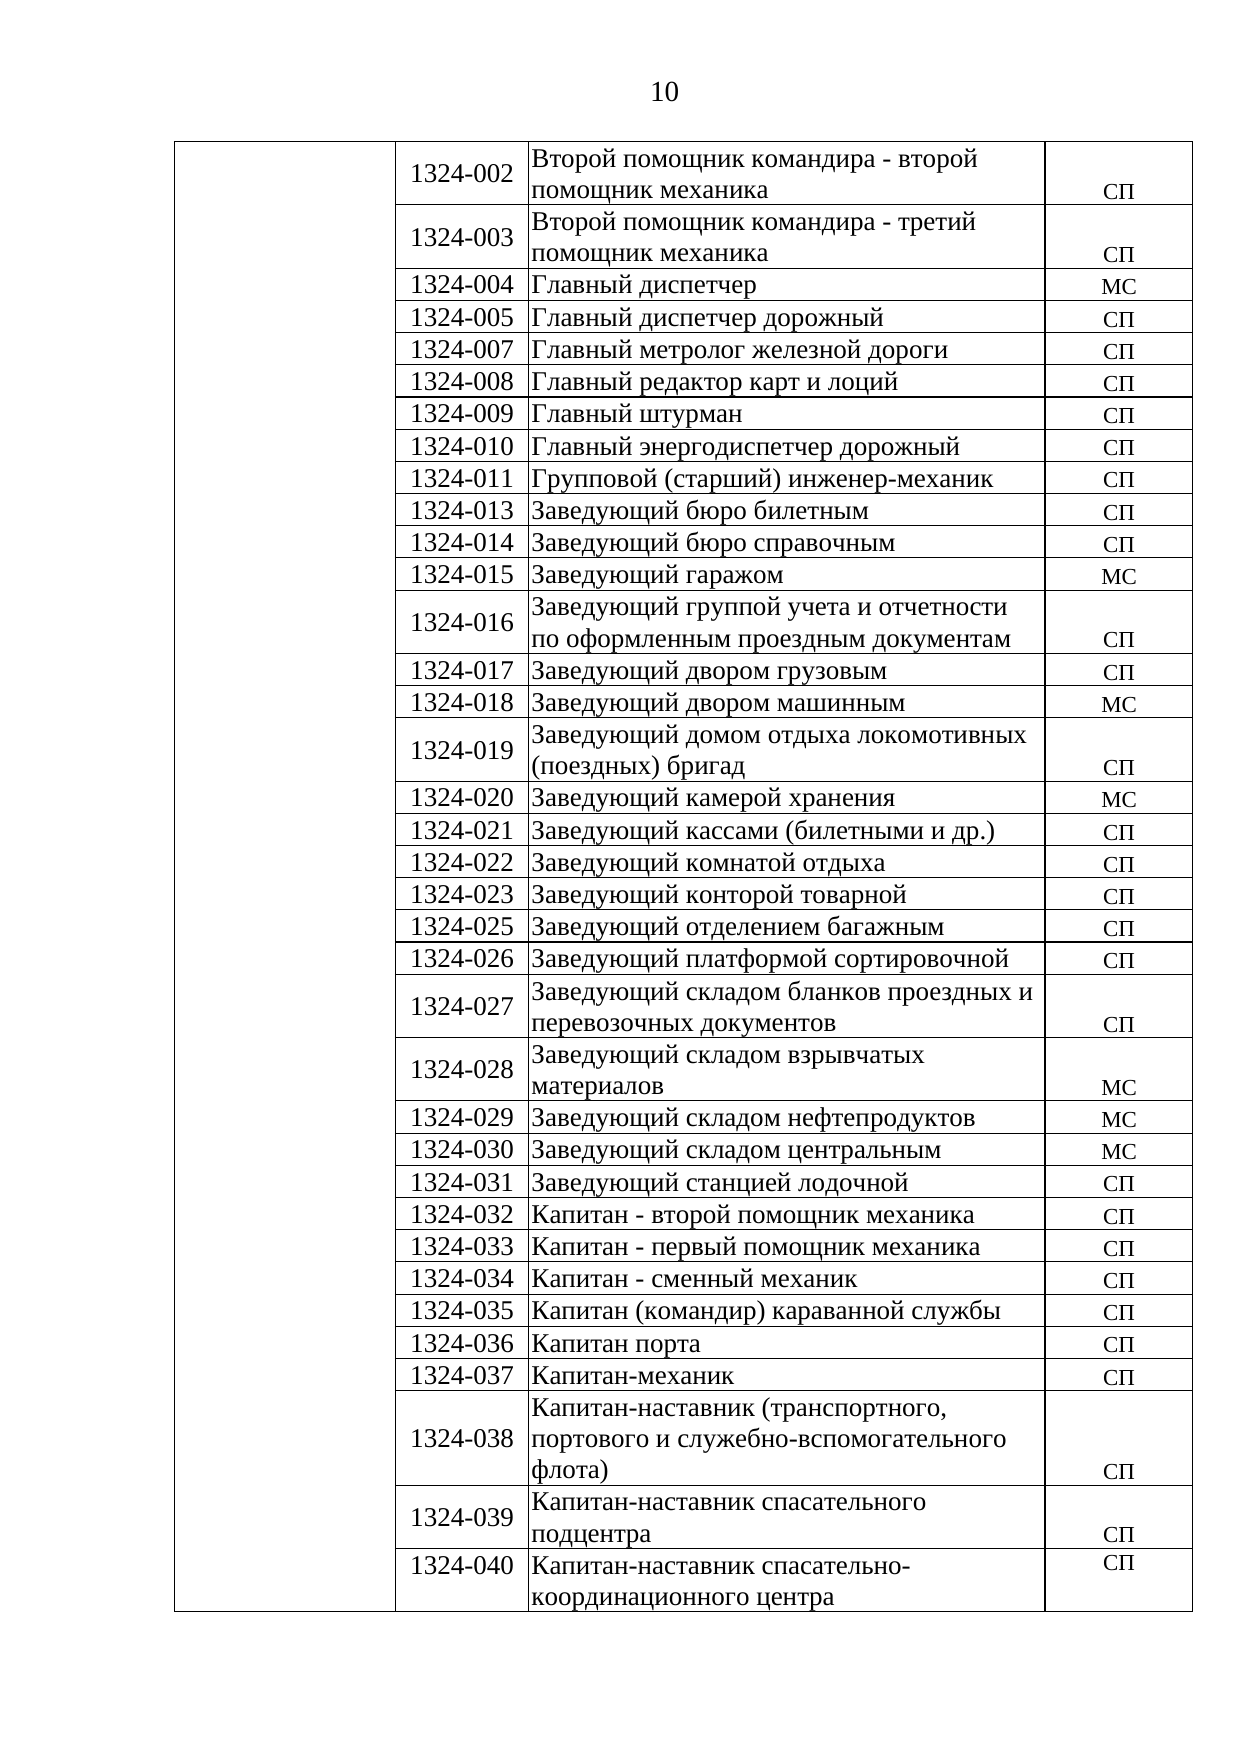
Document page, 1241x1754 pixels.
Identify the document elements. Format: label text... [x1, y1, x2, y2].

table_cell Заведующий двором грузовым [529, 654, 1044, 685]
table_cell Главный диспетчер [529, 269, 1044, 300]
table_cell Заведующий конторой товарной [529, 878, 1044, 909]
table_cell Капитан - сменный механик [529, 1262, 1044, 1293]
table_cell 1324-039 [396, 1486, 528, 1548]
table_cell СП [1046, 494, 1192, 525]
table_cell СП [1046, 398, 1192, 428]
table_cell СП [1046, 205, 1192, 268]
table_cell СП [1046, 1166, 1192, 1197]
table_cell МС [1046, 1038, 1192, 1100]
table_cell 1324-004 [396, 269, 528, 300]
table_cell 1324-037 [396, 1359, 528, 1390]
table_cell 1324-017 [396, 654, 528, 685]
table_cell СП [1046, 333, 1192, 364]
table_cell 1324-038 [396, 1391, 528, 1484]
table_cell СП [1046, 1359, 1192, 1390]
table_cell Главный энергодиспетчер дорожный [529, 430, 1044, 461]
table_cell 1324-008 [396, 365, 528, 396]
table_cell Заведующий платформой сортировочной [529, 943, 1044, 974]
table_cell Заведующий бюро справочным [529, 526, 1044, 557]
table_cell 1324-013 [396, 494, 528, 525]
table_cell 1324-003 [396, 205, 528, 268]
table_cell МС [1046, 782, 1192, 813]
table_cell СП [1046, 1198, 1192, 1229]
table_cell СП [1046, 1327, 1192, 1358]
table_cell Капитан - первый помощник механика [529, 1230, 1044, 1261]
table_cell Заведующий двором машинным [529, 686, 1044, 717]
table_cell 1324-021 [396, 814, 528, 845]
table_cell 1324-014 [396, 526, 528, 557]
table_cell МС [1046, 558, 1192, 589]
table_cell Заведующий отделением багажным [529, 910, 1044, 941]
table_cell 1324-020 [396, 782, 528, 813]
table_cell 1324-030 [396, 1134, 528, 1165]
table_cell 1324-010 [396, 430, 528, 461]
table_cell 1324-034 [396, 1262, 528, 1293]
table_cell Заведующий складом центральным [529, 1134, 1044, 1165]
table_cell Заведующий складом бланков проездных и перевозочных документов [529, 975, 1044, 1037]
table_cell Заведующий домом отдыха локомотивных (поездных) бригад [529, 718, 1044, 781]
table_cell Капитан-наставник спасательного подцентра [529, 1486, 1044, 1548]
table_cell Заведующий складом нефтепродуктов [529, 1101, 1044, 1132]
table_cell СП [1046, 654, 1192, 685]
table_cell Второй помощник командира - третий помощник механика [529, 205, 1044, 268]
table_cell МС [1046, 1134, 1192, 1165]
table_cell Капитан-механик [529, 1359, 1044, 1390]
table_cell СП [1046, 526, 1192, 557]
table_cell Заведующий гаражом [529, 558, 1044, 589]
table_cell СП [1046, 814, 1192, 845]
table_cell СП [1046, 430, 1192, 461]
table_cell СП [1046, 591, 1192, 653]
table_cell Главный штурман [529, 398, 1044, 428]
table_cell 1324-005 [396, 301, 528, 332]
table_cell СП [1046, 1549, 1192, 1611]
table_cell МС [1046, 1101, 1192, 1132]
table_cell СП [1046, 846, 1192, 877]
table_cell СП [1046, 943, 1192, 974]
table_cell МС [1046, 269, 1192, 300]
table_cell Капитан-наставник спасательно-координационного центра [529, 1549, 1044, 1611]
table_cell 1324-025 [396, 910, 528, 941]
table_cell 1324-031 [396, 1166, 528, 1197]
table_cell СП [1046, 1230, 1192, 1261]
table_cell 1324-028 [396, 1038, 528, 1100]
table_cell СП [1046, 975, 1192, 1037]
table_cell СП [1046, 142, 1192, 204]
table_cell Главный метролог железной дороги [529, 333, 1044, 364]
table_cell Капитан (командир) караванной службы [529, 1295, 1044, 1326]
table_cell Заведующий комнатой отдыха [529, 846, 1044, 877]
table_cell Заведующий станцией лодочной [529, 1166, 1044, 1197]
table_cell Заведующий кассами (билетными и др.) [529, 814, 1044, 845]
table_cell МС [1046, 686, 1192, 717]
table_cell 1324-015 [396, 558, 528, 589]
table_cell 1324-033 [396, 1230, 528, 1261]
table_cell СП [1046, 301, 1192, 332]
table_cell Второй помощник командира - второй помощник механика [529, 142, 1044, 204]
table_cell 1324-011 [396, 462, 528, 493]
table_cell СП [1046, 718, 1192, 781]
table_cell 1324-009 [396, 398, 528, 428]
table_cell СП [1046, 1295, 1192, 1326]
table_cell СП [1046, 1391, 1192, 1484]
table_cell СП [1046, 1262, 1192, 1293]
table_cell Заведующий бюро билетным [529, 494, 1044, 525]
table_cell Капитан-наставник (транспортного, портового и служебно-вспомогательного флота) [529, 1391, 1044, 1484]
table_cell 1324-040 [396, 1549, 528, 1611]
table_cell 1324-022 [396, 846, 528, 877]
table_cell Заведующий складом взрывчатых материалов [529, 1038, 1044, 1100]
table_cell Групповой (старший) инженер-механик [529, 462, 1044, 493]
table_cell 1324-016 [396, 591, 528, 653]
table_cell Главный диспетчер дорожный [529, 301, 1044, 332]
table_cell 1324-019 [396, 718, 528, 781]
table_cell Заведующий камерой хранения [529, 782, 1044, 813]
table_cell СП [1046, 910, 1192, 941]
table_cell Заведующий группой учета и отчетности по оформленным проездным документам [529, 591, 1044, 653]
table_cell 1324-018 [396, 686, 528, 717]
table_cell 1324-007 [396, 333, 528, 364]
table_cell 1324-035 [396, 1295, 528, 1326]
table_cell СП [1046, 878, 1192, 909]
table_cell 1324-023 [396, 878, 528, 909]
table_cell 1324-002 [396, 142, 528, 204]
table_cell СП [1046, 1486, 1192, 1548]
table_cell 1324-026 [396, 943, 528, 974]
table_cell 1324-027 [396, 975, 528, 1037]
table_cell 1324-036 [396, 1327, 528, 1358]
table_cell 1324-029 [396, 1101, 528, 1132]
table_cell Главный редактор карт и лоций [529, 365, 1044, 396]
table_cell Капитан порта [529, 1327, 1044, 1358]
table_cell СП [1046, 462, 1192, 493]
table_cell Капитан - второй помощник механика [529, 1198, 1044, 1229]
table_cell 1324-032 [396, 1198, 528, 1229]
table_cell СП [1046, 365, 1192, 396]
